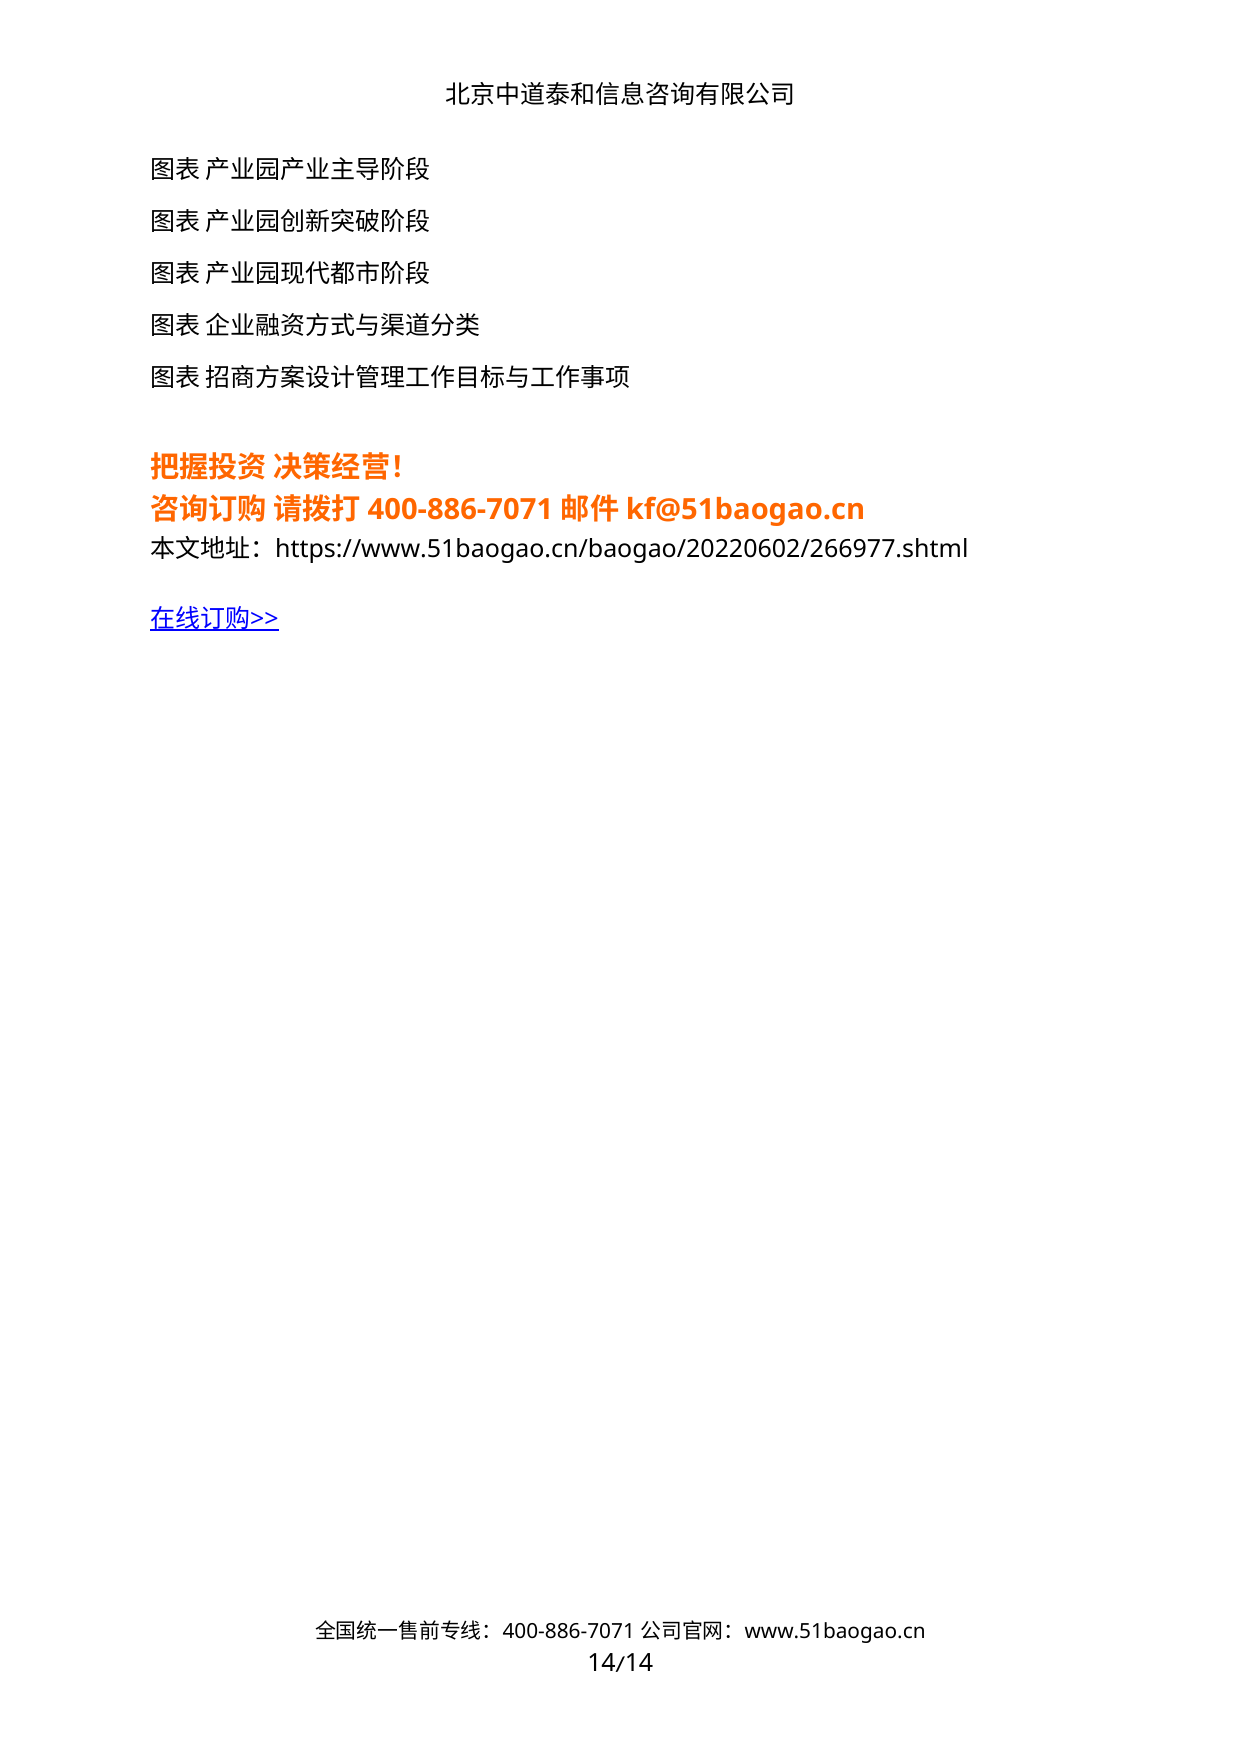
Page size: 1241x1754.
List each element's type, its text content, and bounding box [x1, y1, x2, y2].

text 图表 企业融资方式与渠道分类 [150, 306, 1090, 342]
text 图表 产业园创新突破阶段 [150, 202, 1090, 238]
text 图表 招商方案设计管理工作目标与工作事项 [150, 357, 1090, 394]
text 把握投资 决策经营！咨询订购 请拨打 400-886-7071 邮件 kf@51baogao.cn本文地址：https://www.51baogao.cn/baogao/20220602/266977.shtml [150, 409, 1090, 564]
text 图表 产业园产业主导阶段 [150, 150, 1090, 186]
text 图表 产业园现代都市阶段 [150, 254, 1090, 290]
text 在线订购>> [150, 564, 1090, 635]
